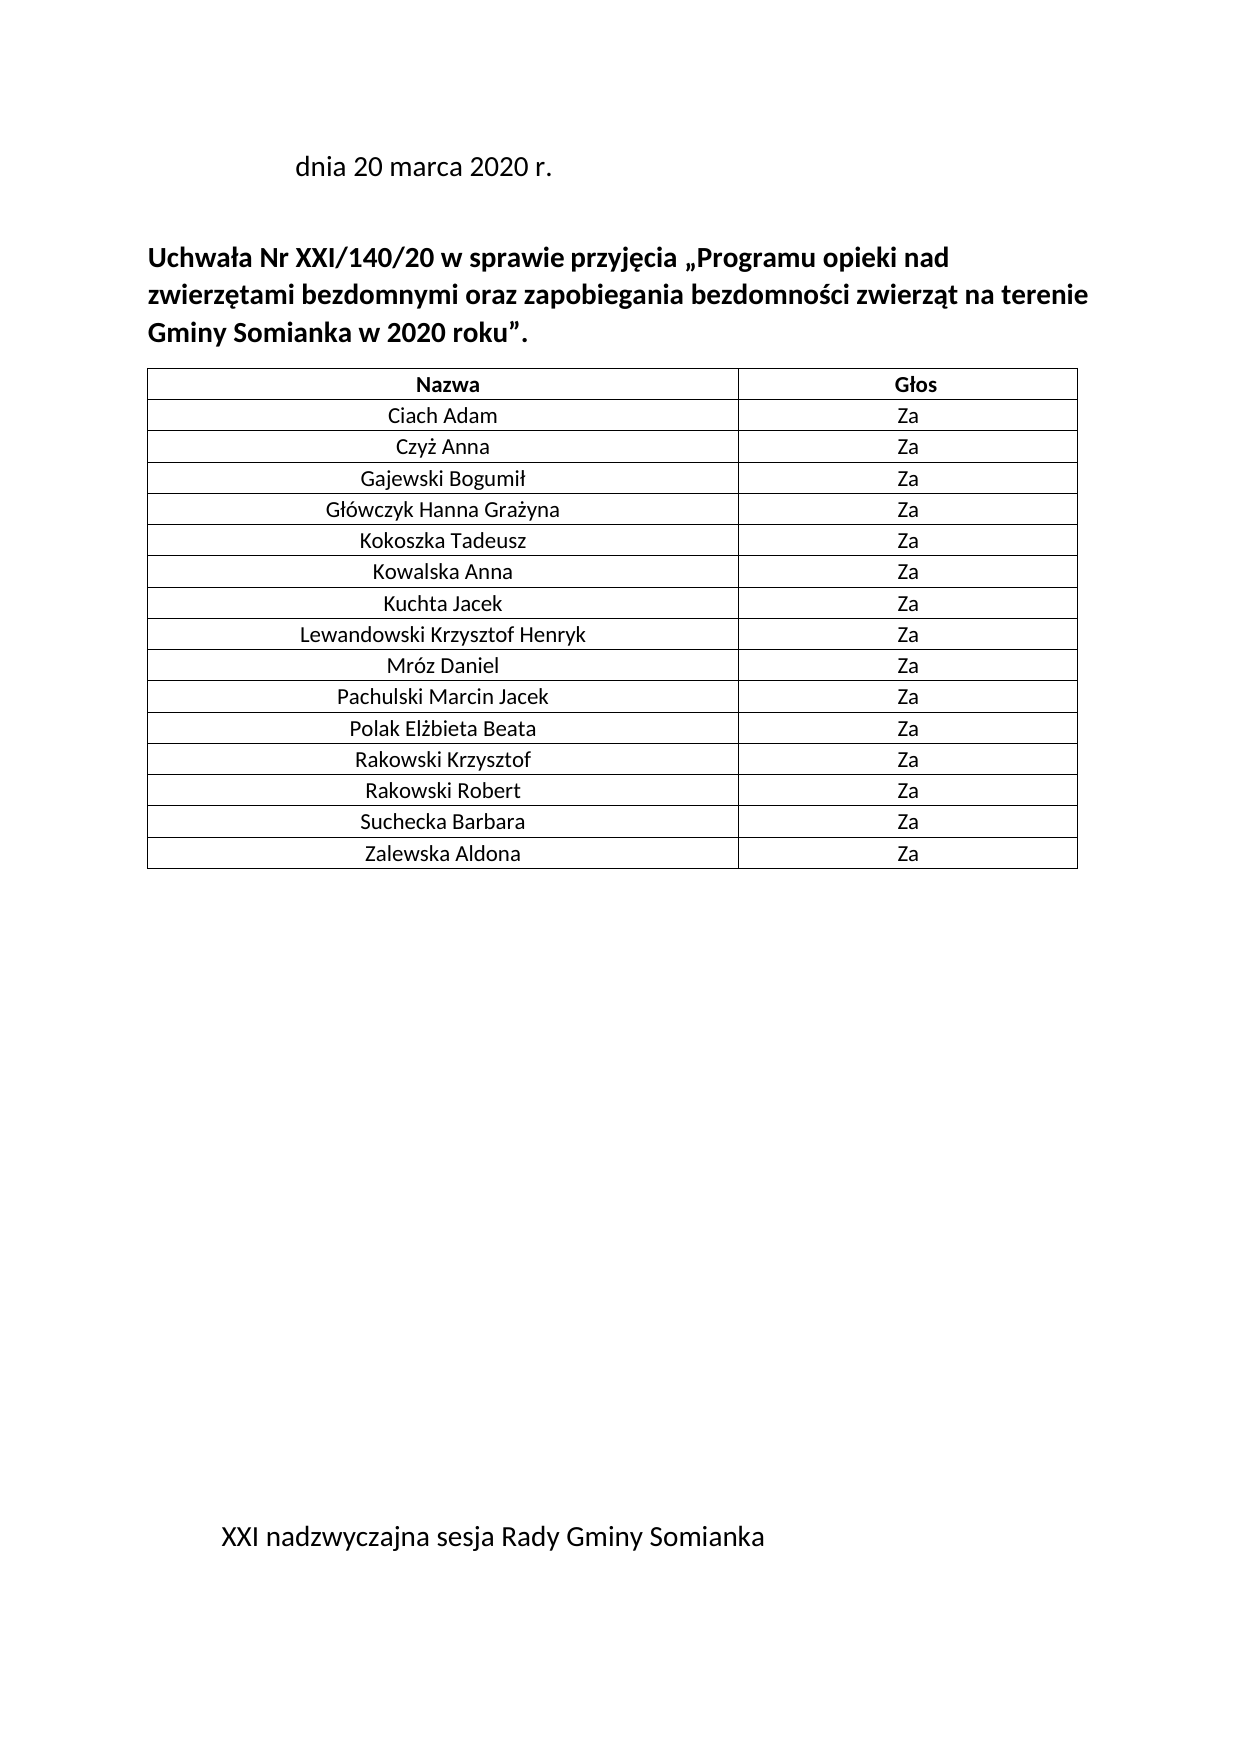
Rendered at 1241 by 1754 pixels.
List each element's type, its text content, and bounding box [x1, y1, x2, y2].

table_cell Kowalska Anna [148, 556, 738, 587]
table_cell Za [739, 713, 1077, 743]
table_cell Lewandowski Krzysztof Henryk [148, 619, 738, 649]
table_cell Kuchta Jacek [148, 588, 738, 618]
table_cell Polak Elżbieta Beata [148, 713, 738, 743]
text XXI nadzwyczajna sesja Rady Gminy Somianka [148, 1518, 1093, 1553]
table_cell Za [739, 494, 1077, 524]
table_cell Za [739, 806, 1077, 837]
table_cell Za [739, 619, 1077, 649]
table_cell Główczyk Hanna Grażyna [148, 494, 738, 524]
table_cell Zalewska Aldona [148, 838, 738, 868]
table_cell Kokoszka Tadeusz [148, 525, 738, 555]
table_cell Suchecka Barbara [148, 806, 738, 837]
table_cell Za [739, 400, 1077, 430]
table_cell Czyż Anna [148, 431, 738, 462]
text dnia 20 marca 2020 r. [221, 148, 1093, 183]
table_cell Za [739, 681, 1077, 712]
table_cell Za [739, 525, 1077, 555]
table_cell Ciach Adam [148, 400, 738, 430]
table_cell Za [739, 556, 1077, 587]
table_cell Za [739, 838, 1077, 868]
table_cell Za [739, 744, 1077, 774]
table_cell Pachulski Marcin Jacek [148, 681, 738, 712]
table_cell Za [739, 463, 1077, 493]
table_cell Gajewski Bogumił [148, 463, 738, 493]
table_cell Rakowski Robert [148, 775, 738, 805]
text Uchwała Nr XXI/140/20 w sprawie przyjęcia „Programu opieki nad zwierzętami bezdomnymi oraz zapobiegania bezdomności zwierząt na terenie Gminy Somianka w 2020 roku”. [148, 239, 1093, 349]
table_cell Rakowski Krzysztof [148, 744, 738, 774]
table_cell Za [739, 650, 1077, 680]
table_cell Za [739, 588, 1077, 618]
table_cell Za [739, 775, 1077, 805]
table_cell Za [739, 431, 1077, 462]
table_header Głos [739, 369, 1077, 399]
table_header Nazwa [148, 369, 738, 399]
table_cell Mróz Daniel [148, 650, 738, 680]
